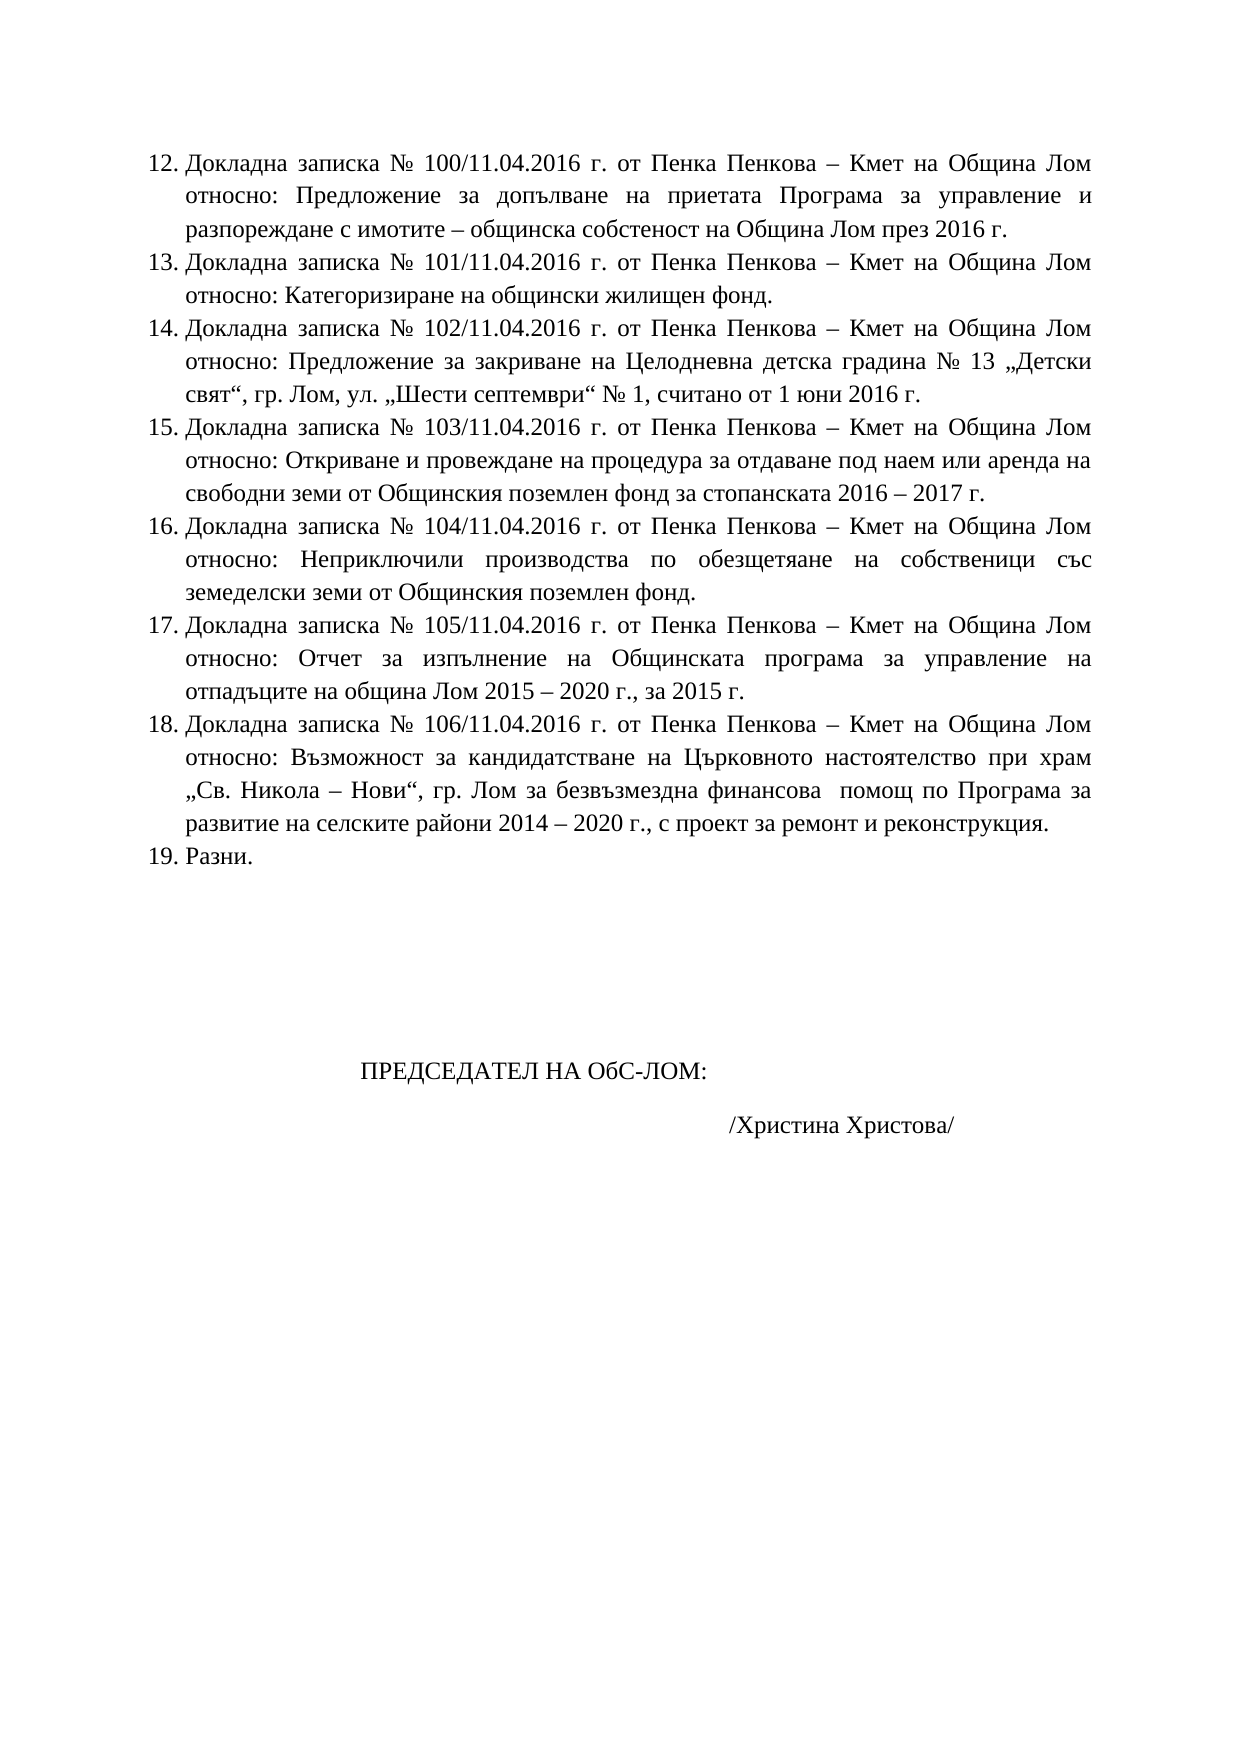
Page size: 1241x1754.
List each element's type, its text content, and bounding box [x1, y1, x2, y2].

list Докладна записка № 103/11.04.2016 г. от Пенка Пенкова – Кмет на Община Лом относно: Откриване и провеждане на процедура за отдаване под наем или аренда на свободни земи от Общинския поземлен фонд за стопанската 2016 – 2017 г. [148, 412, 1093, 507]
list Докладна записка № 101/11.04.2016 г. от Пенка Пенкова – Кмет на Община Лом относно: Категоризиране на общински жилищен фонд. [148, 247, 1093, 308]
list Докладна записка № 102/11.04.2016 г. от Пенка Пенкова – Кмет на Община Лом относно: Предложение за закриване на Целодневна детска градина № 13 „Детски свят“, гр. Лом, ул. „Шести септември“ № 1, считано от 1 юни 2016 г. [148, 313, 1093, 407]
list Докладна записка № 106/11.04.2016 г. от Пенка Пенкова – Кмет на Община Лом относно: Възможност за кандидатстване на Църковното настоятелство при храм „Св. Никола – Нови“, гр. Лом за безвъзмездна финансова помощ по Програма за развитие на селските райони 2014 – 2020 г., с проект за ремонт и реконструкция. [148, 709, 1093, 837]
list Докладна записка № 105/11.04.2016 г. от Пенка Пенкова – Кмет на Община Лом относно: Отчет за изпълнение на Общинската програма за управление на отпадъците на община Лом 2015 – 2020 г., за 2015 г. [148, 610, 1093, 705]
text ПРЕДСЕДАТЕЛ НА ОбС-ЛОМ: [148, 1056, 1093, 1085]
list Докладна записка № 104/11.04.2016 г. от Пенка Пенкова – Кмет на Община Лом относно: Неприключили производства по обезщетяане на собственици със земеделски земи от Общинския поземлен фонд. [148, 511, 1093, 606]
list Докладна записка № 100/11.04.2016 г. от Пенка Пенкова – Кмет на Община Лом относно: Предложение за допълване на приетата Програма за управление и разпореждане с имотите – общинска собстеност на Община Лом през 2016 г. [148, 148, 1093, 242]
text /Христина Христова/ [148, 1110, 1093, 1139]
list Разни. [148, 841, 1093, 870]
